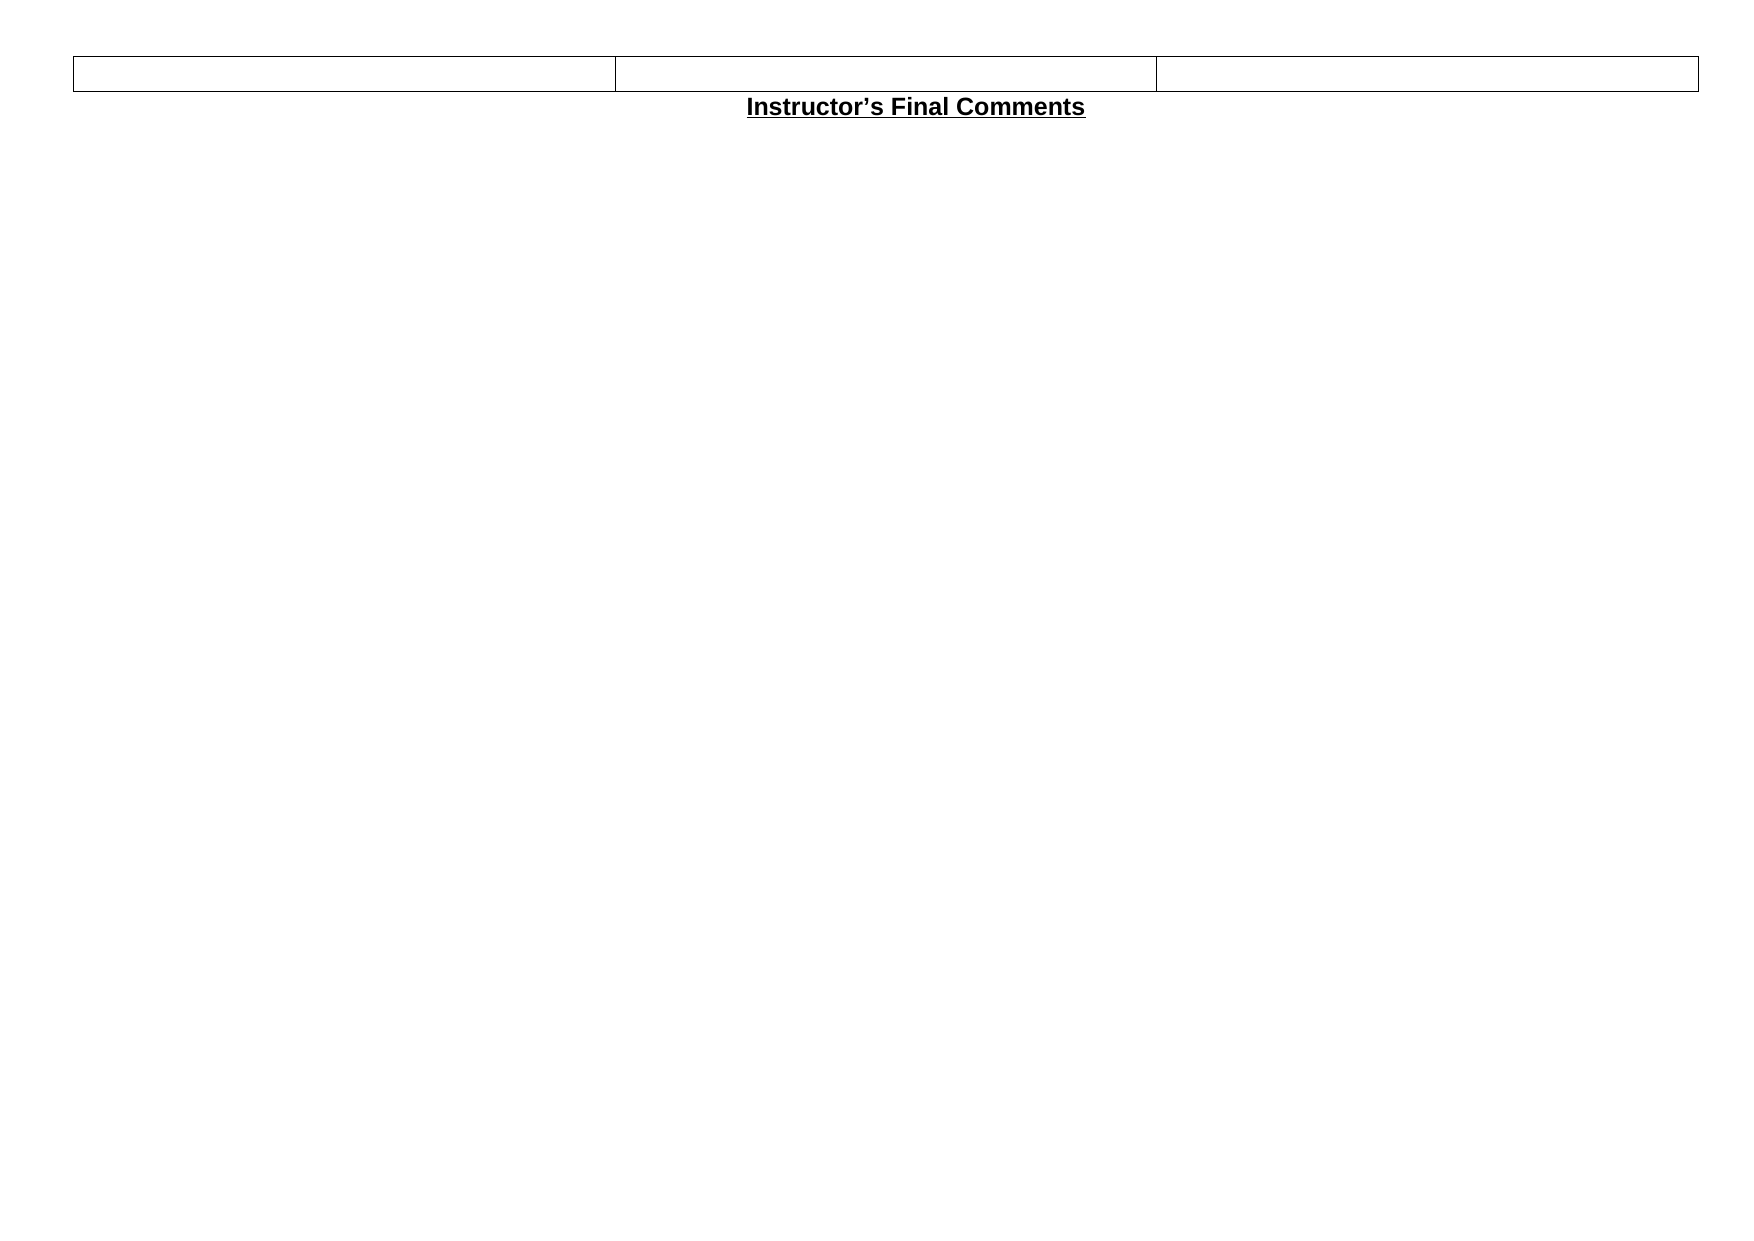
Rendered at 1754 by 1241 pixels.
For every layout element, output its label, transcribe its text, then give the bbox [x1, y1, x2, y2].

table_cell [74, 57, 615, 91]
text Instructor’s Final Comments [177, 92, 1655, 121]
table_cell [1157, 57, 1698, 91]
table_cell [616, 57, 1156, 91]
